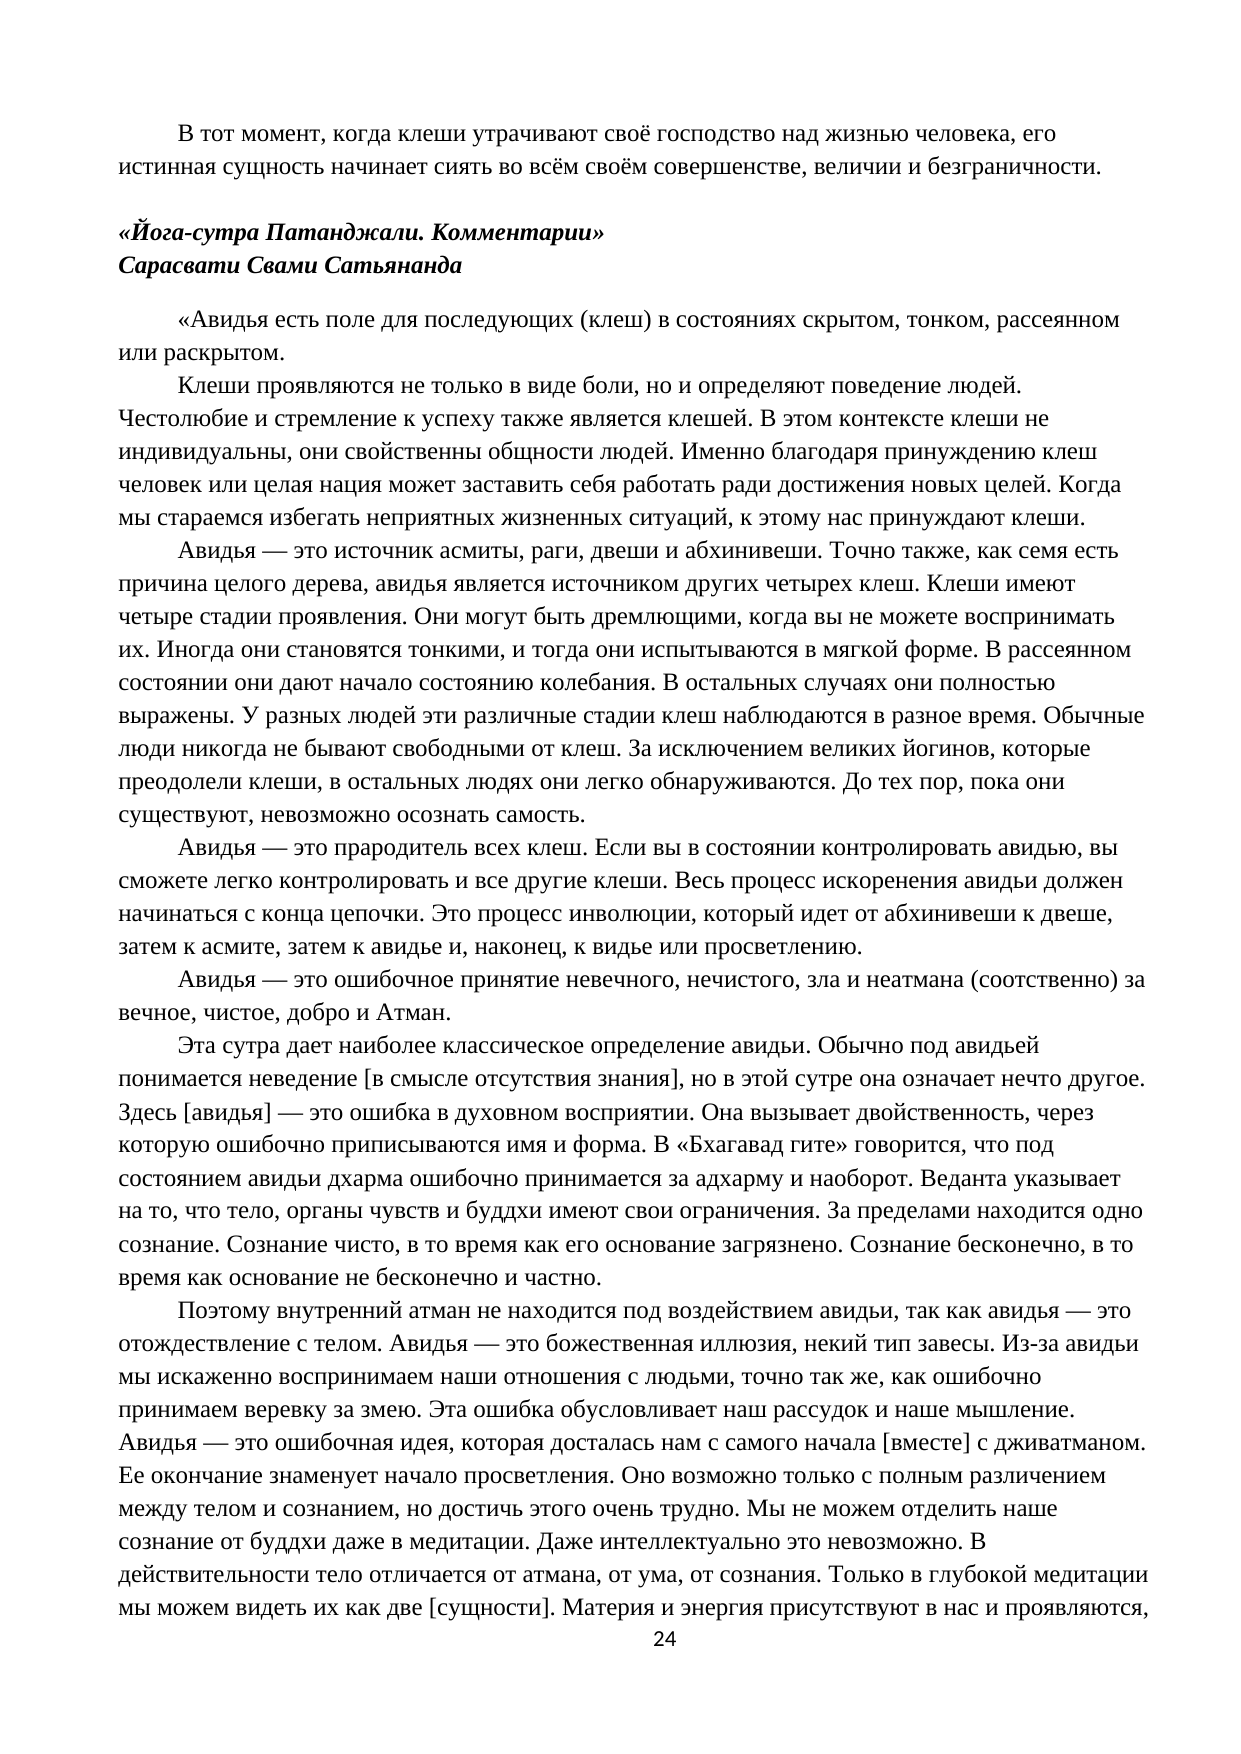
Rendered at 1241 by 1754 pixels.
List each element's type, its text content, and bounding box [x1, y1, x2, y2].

text «Авидья есть поле для последующих (клеш) в состояниях скрытом, тонком, рассеянном или раскрытом. [118, 304, 1152, 366]
text Клеши проявляются не только в виде боли, но и определяют поведение людей. Честолюбие и стремление к успеху также является клешей. В этом контексте клеши не индивидуальны, они свойственны общности людей. Именно благодаря принуждению клеш человек или целая нация может заставить себя работать ради достижения новых целей. Когда мы стараемся избегать неприятных жизненных ситуаций, к этому нас принуждают клеши. [118, 370, 1152, 531]
text Авидья ― это ошибочное принятие невечного, нечистого, зла и неатмана (соотственно) за вечное, чистое, добро и Атман. [118, 964, 1152, 1026]
text В тот момент, когда клеши утрачивают своё господство над жизнью человека, его истинная сущность начинает сиять во всём своём совершенстве, величии и безграничности. [118, 118, 1152, 180]
text Эта сутра дает наиболее классическое определение авидьи. Обычно под авидьей понимается неведение [в смысле отсутствия знания], но в этой сутре она означает нечто другое. Здесь [авидья] ― это ошибка в духовном восприятии. Она вызывает двойственность, через которую ошибочно приписываются имя и форма. В «Бхагавад гите» говорится, что под состоянием авидьи дхарма ошибочно принимается за адхарму и наоборот. Веданта указывает на то, что тело, органы чувств и буддхи имеют свои ограничения. За пределами находится одно сознание. Сознание чисто, в то время как его основание загрязнено. Сознание бесконечно, в то время как основание не бесконечно и частно. [118, 1031, 1152, 1290]
list «Йога-сутра Патанджали. Комментарии» Сарасвати Свами Сатьянанда [118, 217, 1152, 279]
text Авидья ― это источник асмиты, раги, двеши и абхинивеши. Точно также, как семя есть причина целого дерева, авидья является источником других четырех клеш. Клеши имеют четыре стадии проявления. Они могут быть дремлющими, когда вы не можете воспринимать их. Иногда они становятся тонкими, и тогда они испытываются в мягкой форме. В рассеянном состоянии они дают начало состоянию колебания. В остальных случаях они полностью выражены. У разных людей эти различные стадии клеш наблюдаются в разное время. Обычные люди никогда не бывают свободными от клеш. За исключением великих йогинов, которые преодолели клеши, в остальных людях они легко обнаруживаются. До тех пор, пока они существуют, невозможно осознать самость. [118, 535, 1152, 828]
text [118, 1295, 1152, 1621]
text Авидья ― это прародитель всех клеш. Если вы в состоянии контролировать авидью, вы сможете легко контролировать и все другие клеши. Весь процесс искоренения авидьи должен начинаться с конца цепочки. Это процесс инволюции, который идет от абхинивеши к двеше, затем к асмите, затем к авидье и, наконец, к видье или просветлению. [118, 832, 1152, 960]
